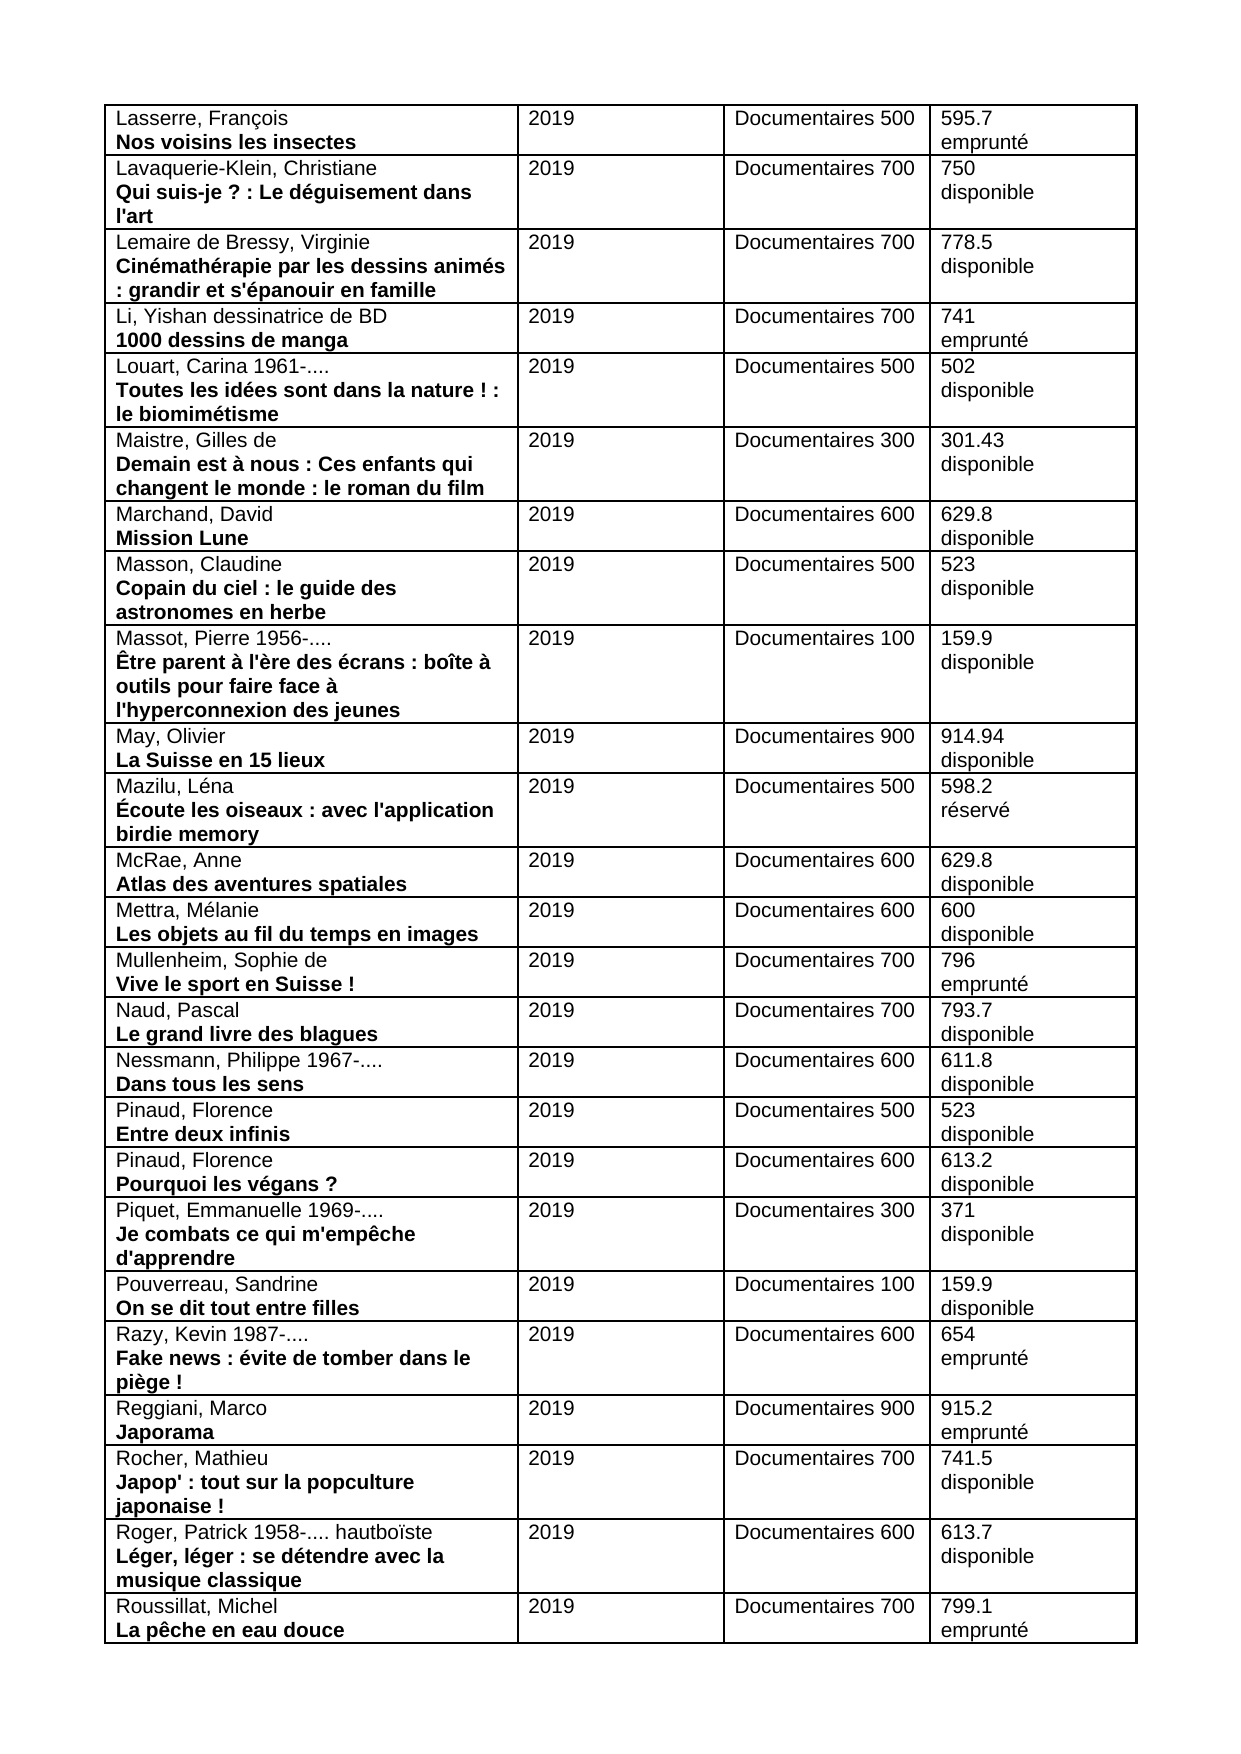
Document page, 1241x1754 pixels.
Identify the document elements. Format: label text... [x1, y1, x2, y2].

table_cell Li, Yishan dessinatrice de BD 1000 dessins de manga [106, 304, 517, 352]
table_cell 793.7 disponible [931, 998, 1135, 1046]
table_cell 159.9 disponible [931, 626, 1135, 722]
table_cell Documentaires 600 [725, 1520, 929, 1592]
table_cell 778.5 disponible [931, 230, 1135, 302]
table_cell Documentaires 700 [725, 230, 929, 302]
table_cell Lavaquerie-Klein, Christiane Qui suis-je ? : Le déguisement dans l'art [106, 156, 517, 228]
table_cell Masson, Claudine Copain du ciel : le guide des astronomes en herbe [106, 552, 517, 624]
table_cell Documentaires 500 [725, 1098, 929, 1146]
table_cell May, Olivier La Suisse en 15 lieux [106, 724, 517, 772]
table_cell Maistre, Gilles de Demain est à nous : Ces enfants qui changent le monde : le roman du film [106, 428, 517, 500]
table_cell 915.2 emprunté [931, 1396, 1135, 1444]
table_cell Lasserre, François Nos voisins les insectes [106, 106, 517, 154]
table_cell 2019 [519, 502, 723, 550]
table_cell 301.43 disponible [931, 428, 1135, 500]
table_cell Documentaires 700 [725, 1446, 929, 1518]
table_cell 2019 [519, 898, 723, 946]
table_cell Mullenheim, Sophie de Vive le sport en Suisse ! [106, 948, 517, 996]
table_cell Documentaires 700 [725, 1594, 929, 1642]
table_cell 750 disponible [931, 156, 1135, 228]
table_cell 2019 [519, 1594, 723, 1642]
table_cell 2019 [519, 1048, 723, 1096]
table_cell Documentaires 600 [725, 848, 929, 896]
table_cell 2019 [519, 428, 723, 500]
table_cell Reggiani, Marco Japorama [106, 1396, 517, 1444]
table_cell Mettra, Mélanie Les objets au fil du temps en images [106, 898, 517, 946]
table_cell Documentaires 500 [725, 354, 929, 426]
table_cell Documentaires 900 [725, 1396, 929, 1444]
table_cell Documentaires 700 [725, 998, 929, 1046]
table_cell Massot, Pierre 1956-.... Être parent à l'ère des écrans : boîte à outils pour faire face à l'hyperconnexion des jeunes [106, 626, 517, 722]
table_cell 595.7 emprunté [931, 106, 1135, 154]
table_cell 502 disponible [931, 354, 1135, 426]
table_cell 613.2 disponible [931, 1148, 1135, 1196]
table_cell Documentaires 700 [725, 948, 929, 996]
table_cell Documentaires 600 [725, 502, 929, 550]
table_cell 2019 [519, 774, 723, 846]
table_cell 613.7 disponible [931, 1520, 1135, 1592]
table_cell Pouverreau, Sandrine On se dit tout entre filles [106, 1272, 517, 1320]
table_cell 2019 [519, 1148, 723, 1196]
table_cell 2019 [519, 1446, 723, 1518]
table_cell 2019 [519, 230, 723, 302]
table_cell 2019 [519, 626, 723, 722]
table_cell 2019 [519, 156, 723, 228]
table_cell 914.94 disponible [931, 724, 1135, 772]
table_cell 2019 [519, 1098, 723, 1146]
table_cell 2019 [519, 848, 723, 896]
table_cell Documentaires 300 [725, 1198, 929, 1270]
table_cell 2019 [519, 948, 723, 996]
table_cell Documentaires 500 [725, 774, 929, 846]
table_cell 741.5 disponible [931, 1446, 1135, 1518]
table_cell Documentaires 600 [725, 1322, 929, 1394]
table_cell 2019 [519, 1322, 723, 1394]
table_cell Documentaires 100 [725, 626, 929, 722]
table_cell Lemaire de Bressy, Virginie Cinémathérapie par les dessins animés : grandir et s'épanouir en famille [106, 230, 517, 302]
table_cell 629.8 disponible [931, 502, 1135, 550]
table_cell Documentaires 500 [725, 552, 929, 624]
table_cell Documentaires 500 [725, 106, 929, 154]
table_cell Documentaires 700 [725, 156, 929, 228]
table_cell Documentaires 600 [725, 1048, 929, 1096]
table_cell Rocher, Mathieu Japop' : tout sur la popculture japonaise ! [106, 1446, 517, 1518]
table_cell Naud, Pascal Le grand livre des blagues [106, 998, 517, 1046]
table_cell Roussillat, Michel La pêche en eau douce [106, 1594, 517, 1642]
table_cell 371 disponible [931, 1198, 1135, 1270]
table_cell 2019 [519, 1272, 723, 1320]
table_cell 2019 [519, 106, 723, 154]
table_cell Piquet, Emmanuelle 1969-.... Je combats ce qui m'empêche d'apprendre [106, 1198, 517, 1270]
table_cell Pinaud, Florence Entre deux infinis [106, 1098, 517, 1146]
table_cell Documentaires 100 [725, 1272, 929, 1320]
table_cell 523 disponible [931, 552, 1135, 624]
table_cell 523 disponible [931, 1098, 1135, 1146]
table_cell Documentaires 600 [725, 1148, 929, 1196]
table_cell 2019 [519, 552, 723, 624]
table_cell Marchand, David Mission Lune [106, 502, 517, 550]
table_cell Documentaires 600 [725, 898, 929, 946]
table_cell 2019 [519, 724, 723, 772]
table_cell McRae, Anne Atlas des aventures spatiales [106, 848, 517, 896]
table_cell 2019 [519, 998, 723, 1046]
table_cell 654 emprunté [931, 1322, 1135, 1394]
table_cell 600 disponible [931, 898, 1135, 946]
table_cell Documentaires 900 [725, 724, 929, 772]
table_cell Pinaud, Florence Pourquoi les végans ? [106, 1148, 517, 1196]
table_cell 799.1 emprunté [931, 1594, 1135, 1642]
table_cell Roger, Patrick 1958-.... hautboïste Léger, léger : se détendre avec la musique classique [106, 1520, 517, 1592]
table_cell Documentaires 700 [725, 304, 929, 352]
table_cell 629.8 disponible [931, 848, 1135, 896]
table_cell Nessmann, Philippe 1967-.... Dans tous les sens [106, 1048, 517, 1096]
table_cell Documentaires 300 [725, 428, 929, 500]
table_cell Louart, Carina 1961-.... Toutes les idées sont dans la nature ! : le biomimétisme [106, 354, 517, 426]
table_cell 611.8 disponible [931, 1048, 1135, 1096]
table_cell 2019 [519, 1198, 723, 1270]
table_cell 2019 [519, 354, 723, 426]
table_cell 2019 [519, 1396, 723, 1444]
table_cell 2019 [519, 1520, 723, 1592]
table_cell Razy, Kevin 1987-.... Fake news : évite de tomber dans le piège ! [106, 1322, 517, 1394]
table_cell Mazilu, Léna Écoute les oiseaux : avec l'application birdie memory [106, 774, 517, 846]
table_cell 796 emprunté [931, 948, 1135, 996]
table_cell 741 emprunté [931, 304, 1135, 352]
table_cell 598.2 réservé [931, 774, 1135, 846]
table_cell 159.9 disponible [931, 1272, 1135, 1320]
table_cell 2019 [519, 304, 723, 352]
